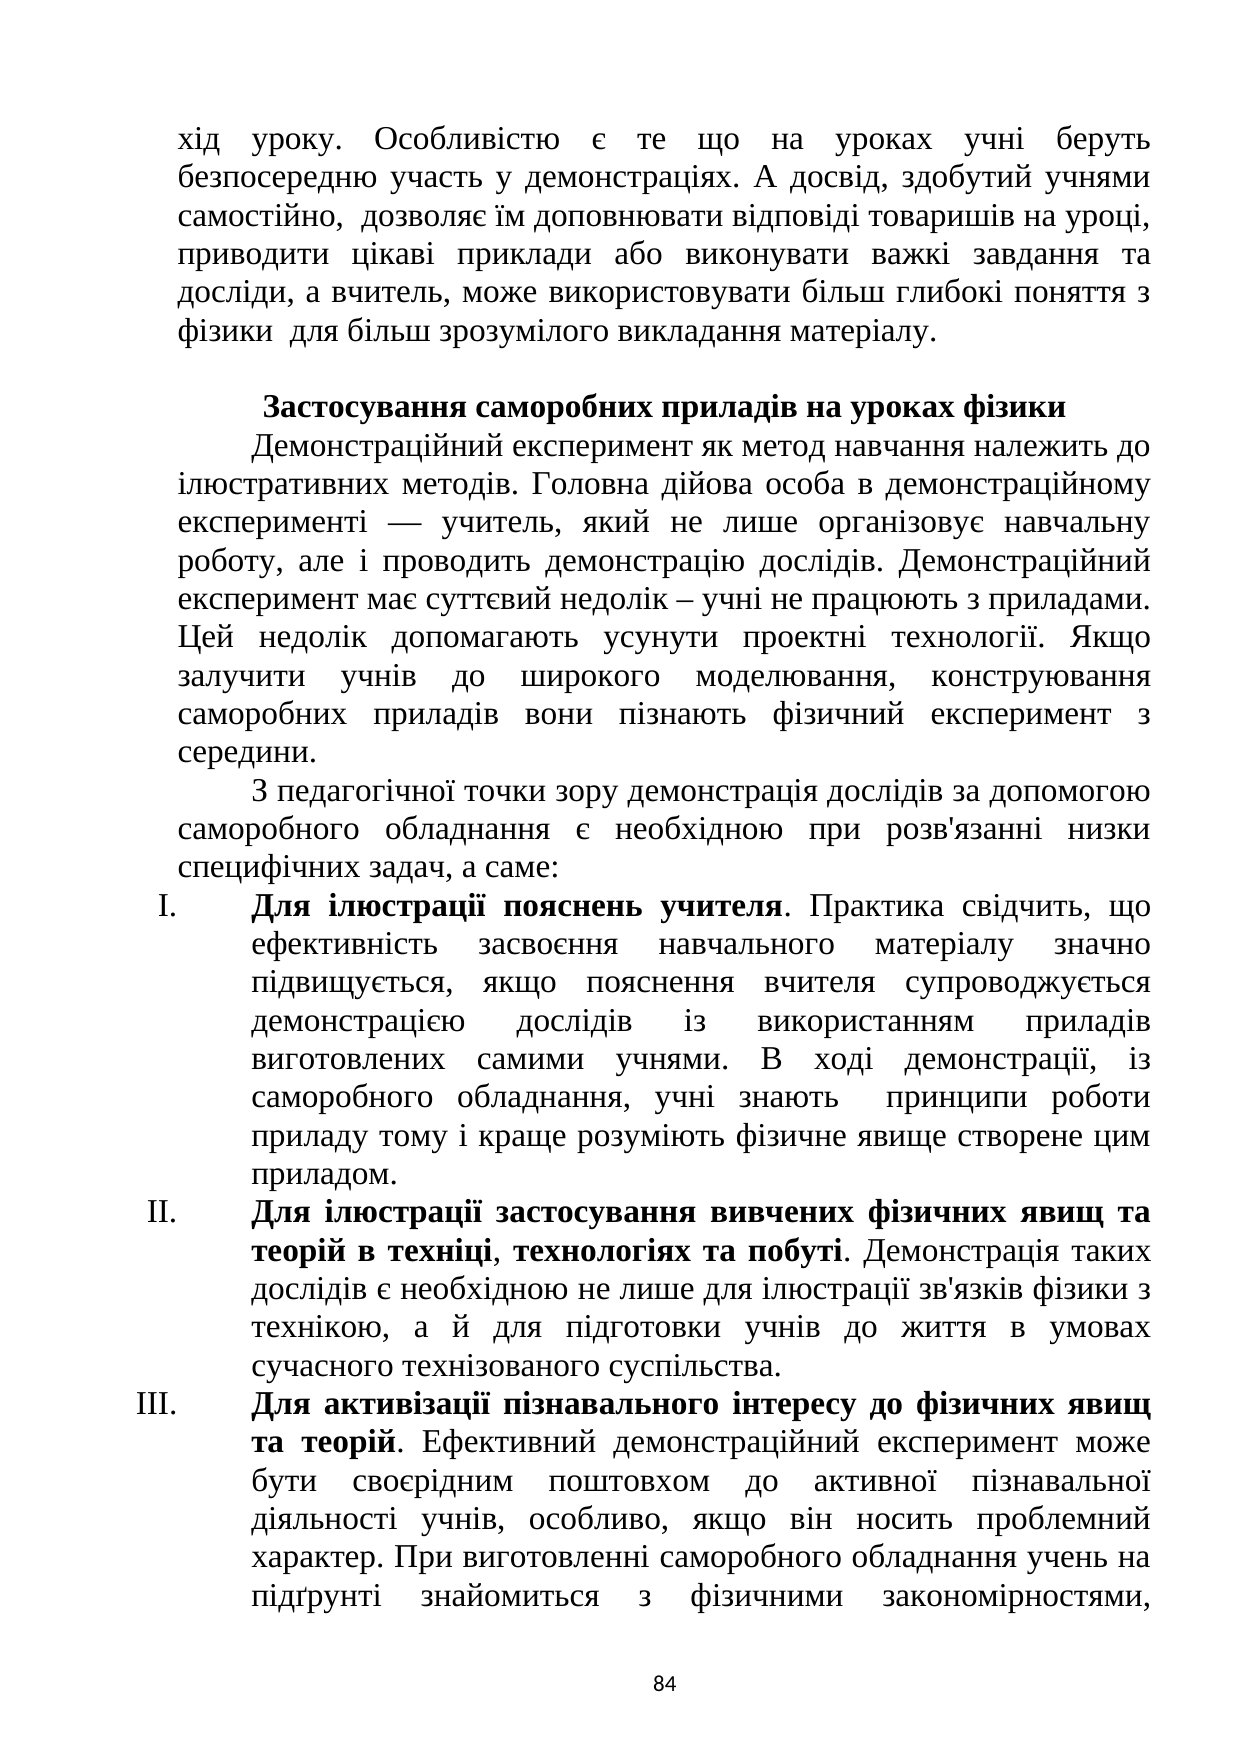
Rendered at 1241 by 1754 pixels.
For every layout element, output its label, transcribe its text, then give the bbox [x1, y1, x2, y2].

list Для ілюстрації пояснень учителя. Практика свідчить, що ефективність засвоєння навчального матеріалу значно підвищується, якщо пояснення вчителя супроводжується демонстрацією дослідів із використанням приладів виготовлених самими учнями. В ході демонстрації, із саморобного обладнання, учні знають принципи роботи приладу тому і краще розуміють фізичне явище створене цим приладом. [177, 885, 1152, 1191]
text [177, 118, 1152, 348]
text З педагогічної точки зору демонстрація дослідів за допомогою саморобного обладнання є необхідною при розв'язанні низки специфічних задач, а саме: [177, 770, 1152, 885]
list Для ілюстрації застосування вивчених фізичних явищ та теорій в техніці, технологіях та побуті. Демонстрація таких дослідів є необхідною не лише для ілюстрації зв'язків фізики з технікою, а й для підготовки учнів до життя в умовах сучасного технізованого суспільства. [177, 1191, 1152, 1383]
text Застосування саморобних приладів на уроках фізики [177, 386, 1152, 425]
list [177, 1383, 1152, 1613]
text Демонстраційний експеримент як метод навчання належить до ілюстративних методів. Головна дійова особа в демонстраційному експерименті — учитель, який не лише організовує навчальну роботу, але і проводить демонстрацію дослідів. Демонстраційний експеримент має суттєвий недолік – учні не працюють з приладами. Цей недолік допомагають усунути проектні технології. Якщо залучити учнів до широкого моделювання, конструювання саморобних приладів вони пізнають фізичний експеримент з середини. [177, 425, 1152, 770]
